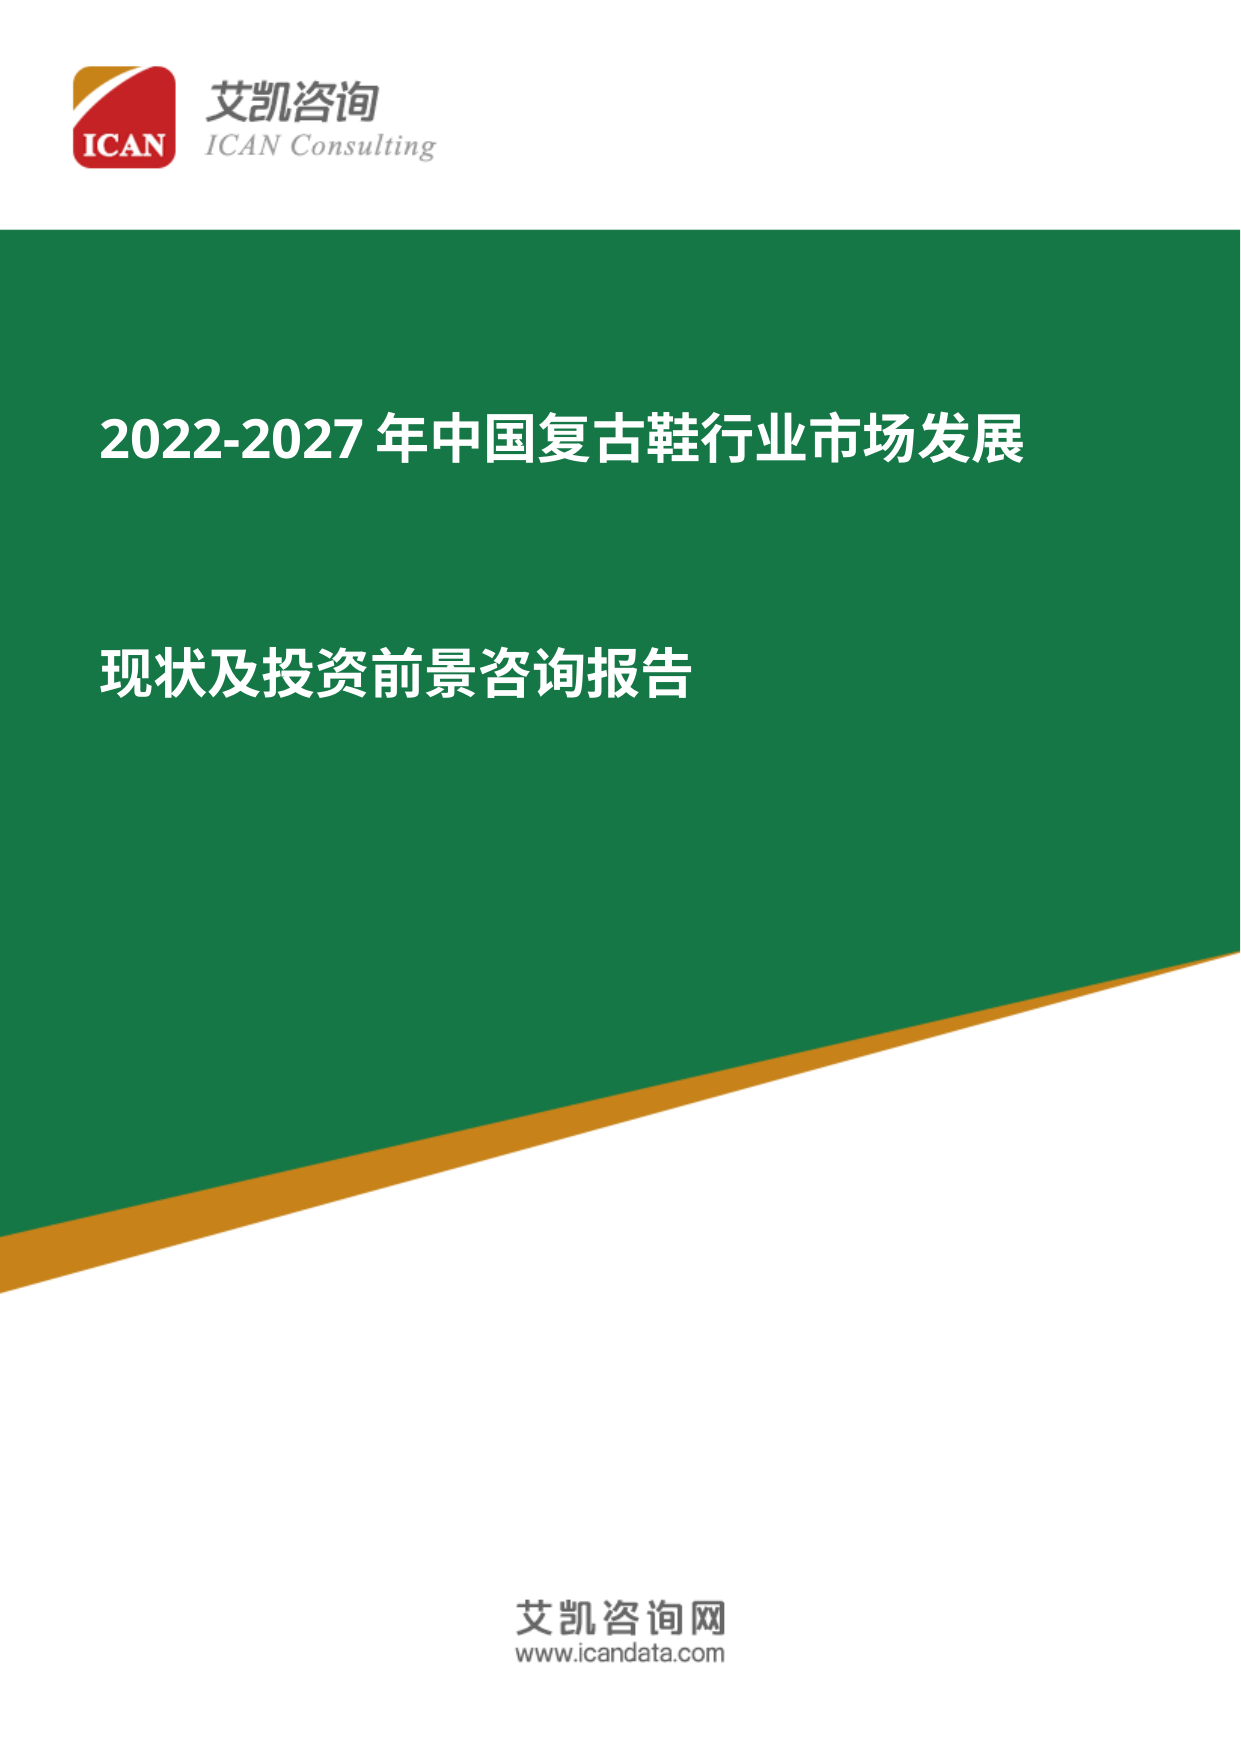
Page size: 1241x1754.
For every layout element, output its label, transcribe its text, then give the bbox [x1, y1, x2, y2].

subtitle 2022-2027年中国复古鞋行业市场发展现状及投资前景咨询报告 [99, 386, 1053, 718]
picture [0, 5, 1241, 1754]
